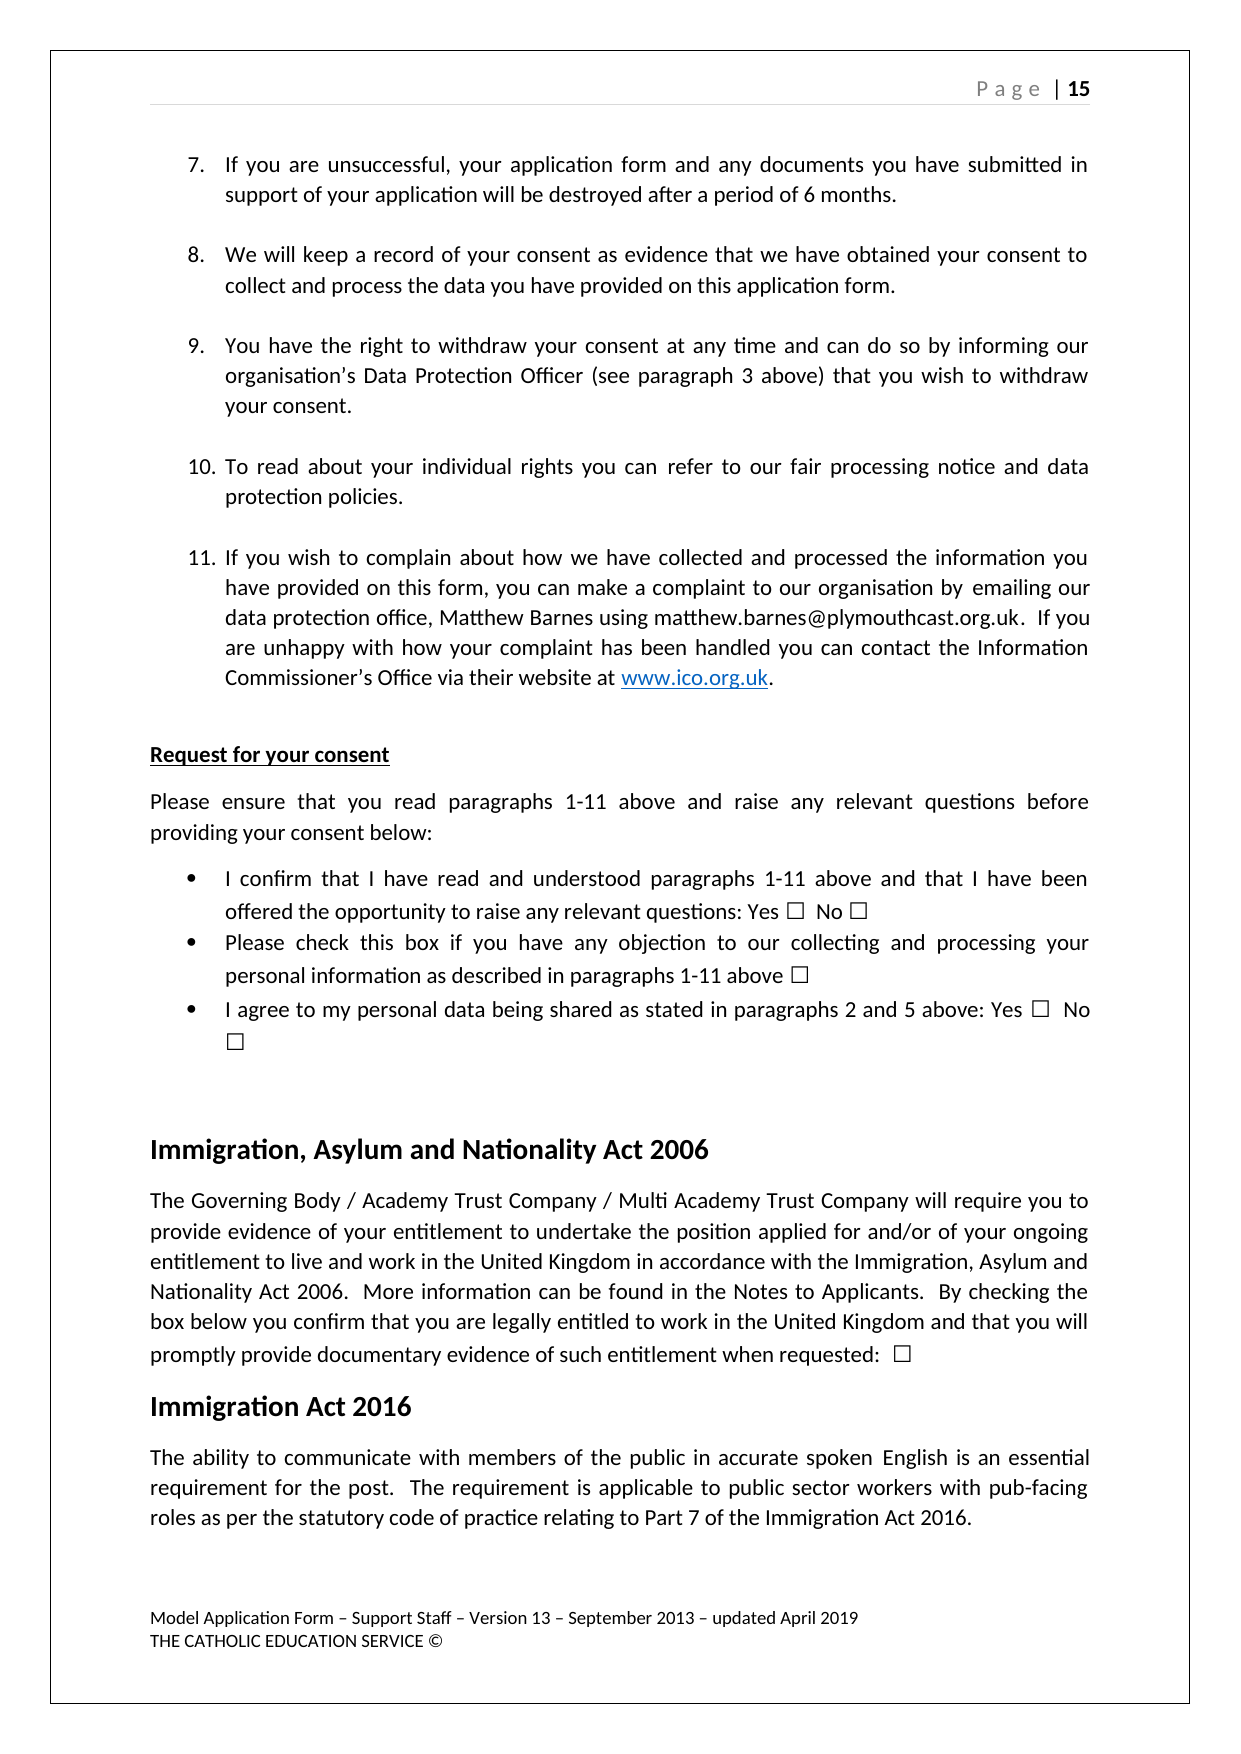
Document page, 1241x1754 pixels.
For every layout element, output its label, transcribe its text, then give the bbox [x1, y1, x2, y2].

text The Governing Body / Academy Trust Company / Multi Academy Trust Company will require you to provide evidence of your entitlement to undertake the position applied for and/or of your ongoing entitlement to live and work in the United Kingdom in accordance with the Immigration, Asylum and Nationality Act 2006. More information can be found in the Notes to Applicants. By checking the box below you confirm that you are legally entitled to work in the United Kingdom and that you will promptly provide documentary evidence of such entitlement when requested: [150, 1187, 1090, 1369]
list I agree to my personal data being shared as stated in paragraphs 2 and 5 above: Yes No [187, 992, 1090, 1057]
text Immigration, Asylum and Nationality Act 2006 [150, 1131, 1090, 1167]
text Immigration Act 2016 [150, 1388, 1090, 1424]
list If you wish to complain about how we have collected and processed the information you have provided on this form, you can make a complaint to our organisation by emailing our data protection office, Matthew Barnes using matthew.barnes@plymouthcast.org.uk. If you are unhappy with how your complaint has been handled you can contact the Information Commissioner’s Office via their website at www.ico.org.uk. [187, 543, 1090, 692]
list Please check this box if you have any objection to our collecting and processing your personal information as described in paragraphs 1-11 above [187, 928, 1090, 990]
list You have the right to withdraw your consent at any time and can do so by informing our organisation’s Data Protection Officer (see paragraph 3 above) that you wish to withdraw your consent. [187, 331, 1090, 420]
text Please ensure that you read paragraphs 1-11 above and raise any relevant questions before providing your consent below: [150, 787, 1090, 846]
list I confirm that I have read and understood paragraphs 1-11 above and that I have been offered the opportunity to raise any relevant questions: Yes No [187, 864, 1090, 926]
list To read about your individual rights you can refer to our fair processing notice and data protection policies. [187, 452, 1090, 510]
list We will keep a record of your consent as evidence that we have obtained your consent to collect and process the data you have provided on this application form. [187, 241, 1090, 299]
list If you are unsuccessful, your application form and any documents you have submitted in support of your application will be destroyed after a period of 6 months. [187, 150, 1090, 208]
text The ability to communicate with members of the public in accurate spoken English is an essential requirement for the post. The requirement is applicable to public sector workers with pub-facing roles as per the statutory code of practice relating to Part 7 of the Immigration Act 2016. [150, 1443, 1090, 1532]
text Request for your consent [150, 741, 1090, 769]
